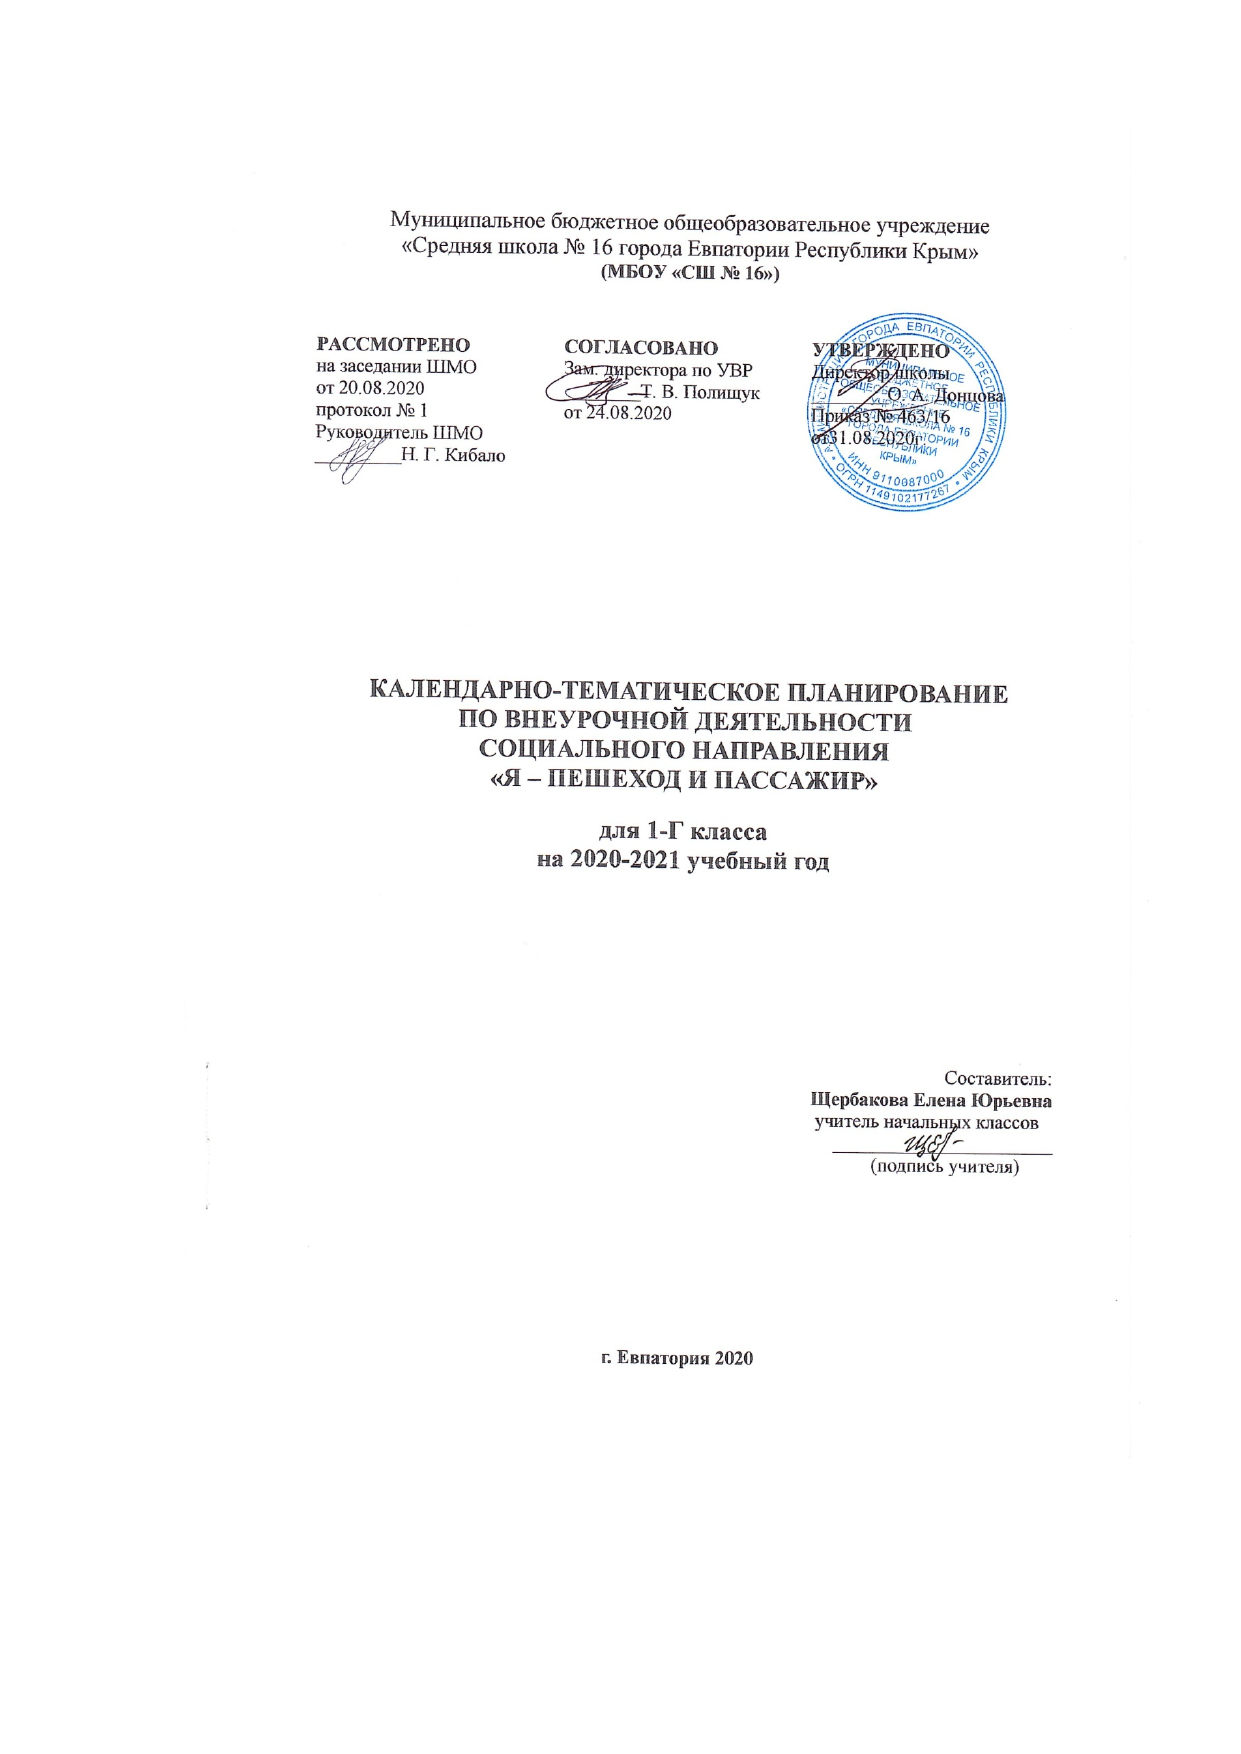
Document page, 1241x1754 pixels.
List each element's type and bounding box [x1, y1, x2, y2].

picture [177, 118, 1152, 1459]
